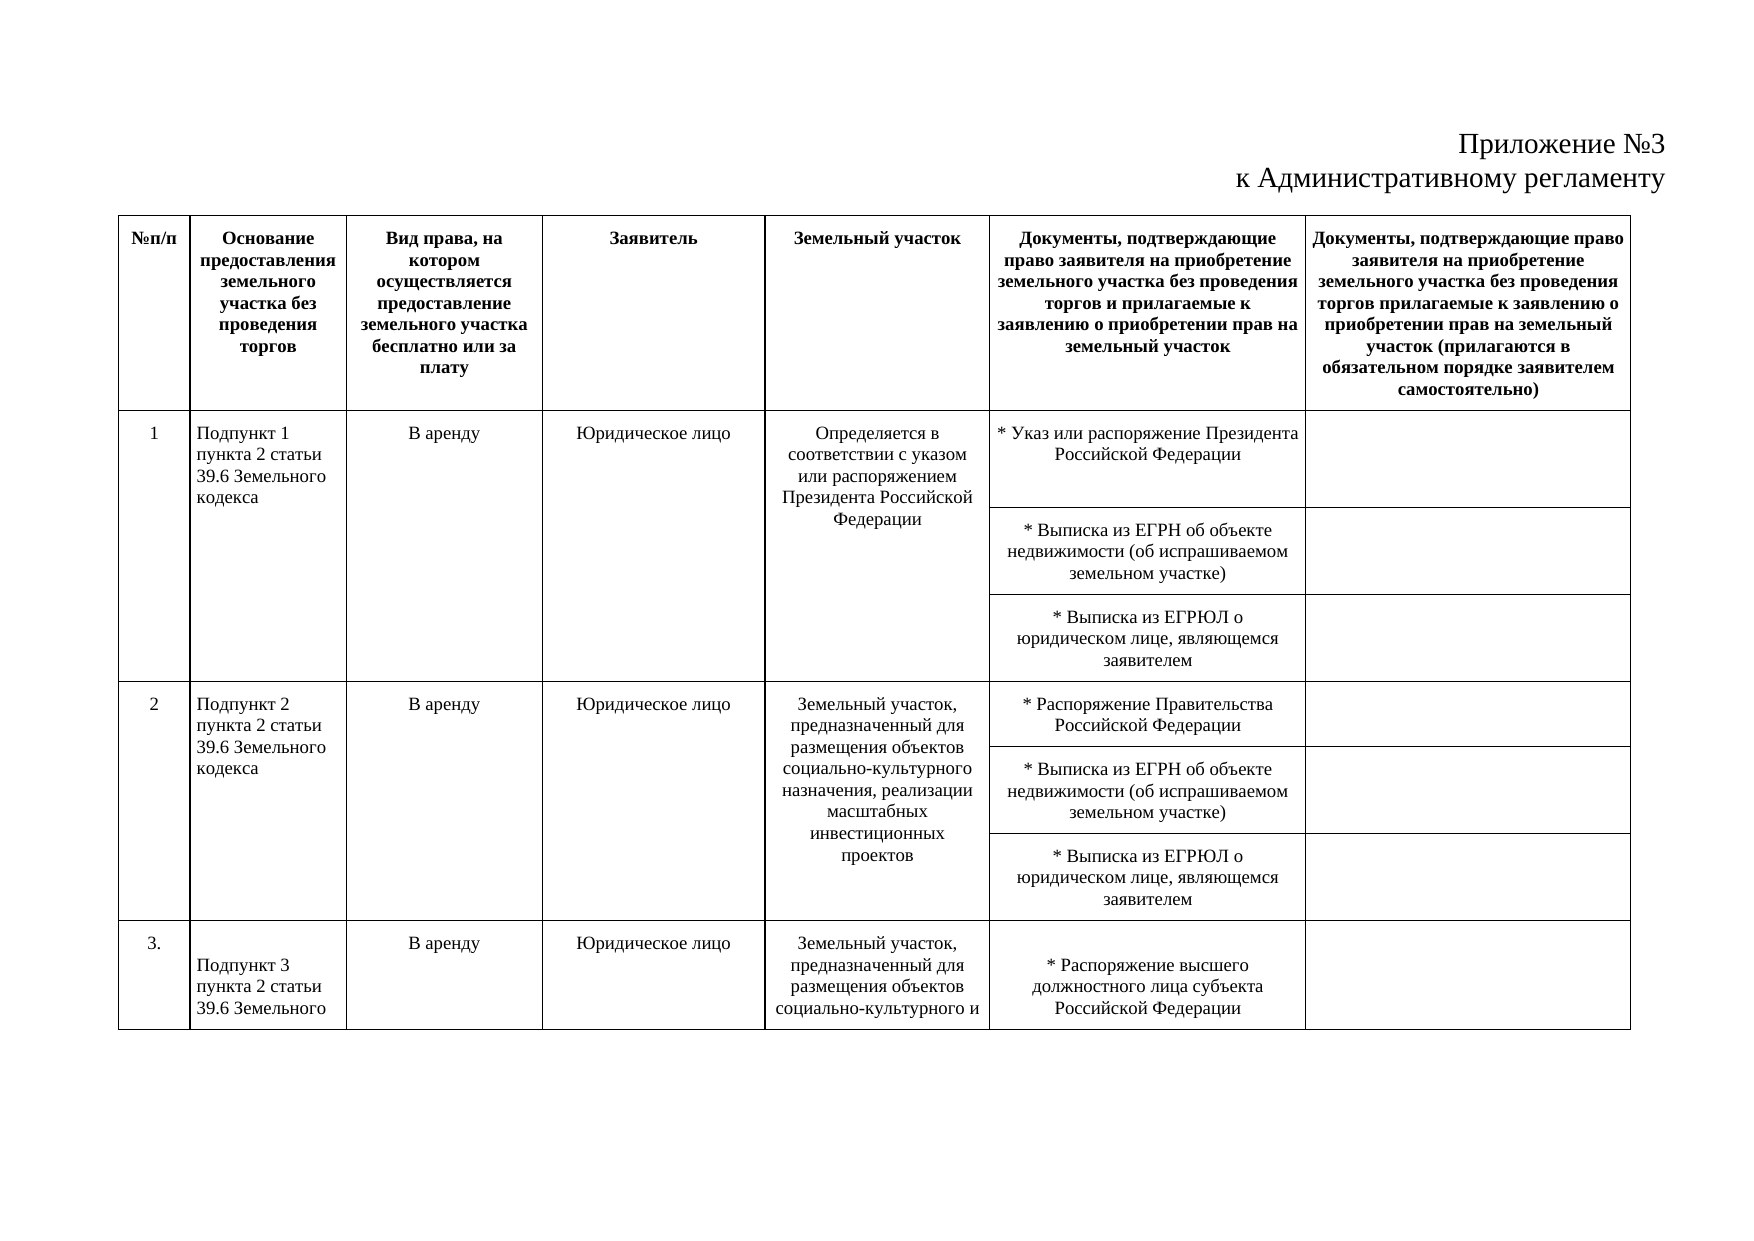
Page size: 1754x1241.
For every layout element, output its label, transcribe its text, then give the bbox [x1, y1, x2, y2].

table_cell * Выписка из ЕГРЮЛ о юридическом лице, являющемся заявителем [990, 595, 1305, 681]
table_cell 1 [119, 411, 189, 681]
table_cell Определяется в соответствии с указом или распоряжением Президента Российской Федерации [766, 411, 989, 681]
table_cell [1306, 595, 1630, 681]
table_header Документы, подтверждающие право заявителя на приобретение земельного участка без проведения торгов и прилагаемые к заявлению о приобретении прав на земельный участок [990, 216, 1305, 410]
table_cell Юридическое лицо [543, 921, 764, 1029]
table_cell [1306, 682, 1630, 746]
text Приложение №3 [118, 127, 1665, 160]
table_cell * Распоряжение высшего должностного лица субъекта Российской Федерации [990, 921, 1305, 1029]
table_cell * Выписка из ЕГРЮЛ о юридическом лице, являющемся заявителем [990, 834, 1305, 920]
table_cell Земельный участок, предназначенный для размещения объектов социально-культурного назначения, реализации масштабных инвестиционных проектов [766, 682, 989, 920]
table_cell [1306, 747, 1630, 833]
table_cell В аренду [347, 921, 542, 1029]
table_cell * Выписка из ЕГРН об объекте недвижимости (об испрашиваемом земельном участке) [990, 508, 1305, 594]
table_cell Подпункт 1 пункта 2 статьи 39.6 Земельного кодекса [191, 411, 346, 681]
table_cell [1306, 508, 1630, 594]
table_header Документы, подтверждающие право заявителя на приобретение земельного участка без проведения торгов прилагаемые к заявлению о приобретении прав на земельный участок (прилагаются в обязательном порядке заявителем самостоятельно) [1306, 216, 1630, 410]
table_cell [766, 921, 989, 1029]
table_header Заявитель [543, 216, 764, 410]
table_cell Подпункт 2 пункта 2 статьи 39.6 Земельного кодекса [191, 682, 346, 920]
table_cell 3. [119, 921, 189, 1029]
table_header Основание предоставления земельного участка без проведения торгов [191, 216, 346, 410]
table_cell Юридическое лицо [543, 411, 764, 681]
table_cell В аренду [347, 682, 542, 920]
table_cell [1306, 834, 1630, 920]
table_header Вид права, на котором осуществляется предоставление земельного участка бесплатно или за плату [347, 216, 542, 410]
table_cell [1306, 921, 1630, 1029]
table_header Земельный участок [766, 216, 989, 410]
table_cell * Распоряжение Правительства Российской Федерации [990, 682, 1305, 746]
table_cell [191, 921, 346, 1029]
table_cell * Выписка из ЕГРН об объекте недвижимости (об испрашиваемом земельном участке) [990, 747, 1305, 833]
table_cell 2 [119, 682, 189, 920]
text к Административному регламенту [118, 160, 1665, 194]
table_header №п/п [119, 216, 189, 410]
table_cell В аренду [347, 411, 542, 681]
table_cell * Указ или распоряжение Президента Российской Федерации [990, 411, 1305, 507]
table_cell [1306, 411, 1630, 507]
table_cell Юридическое лицо [543, 682, 764, 920]
